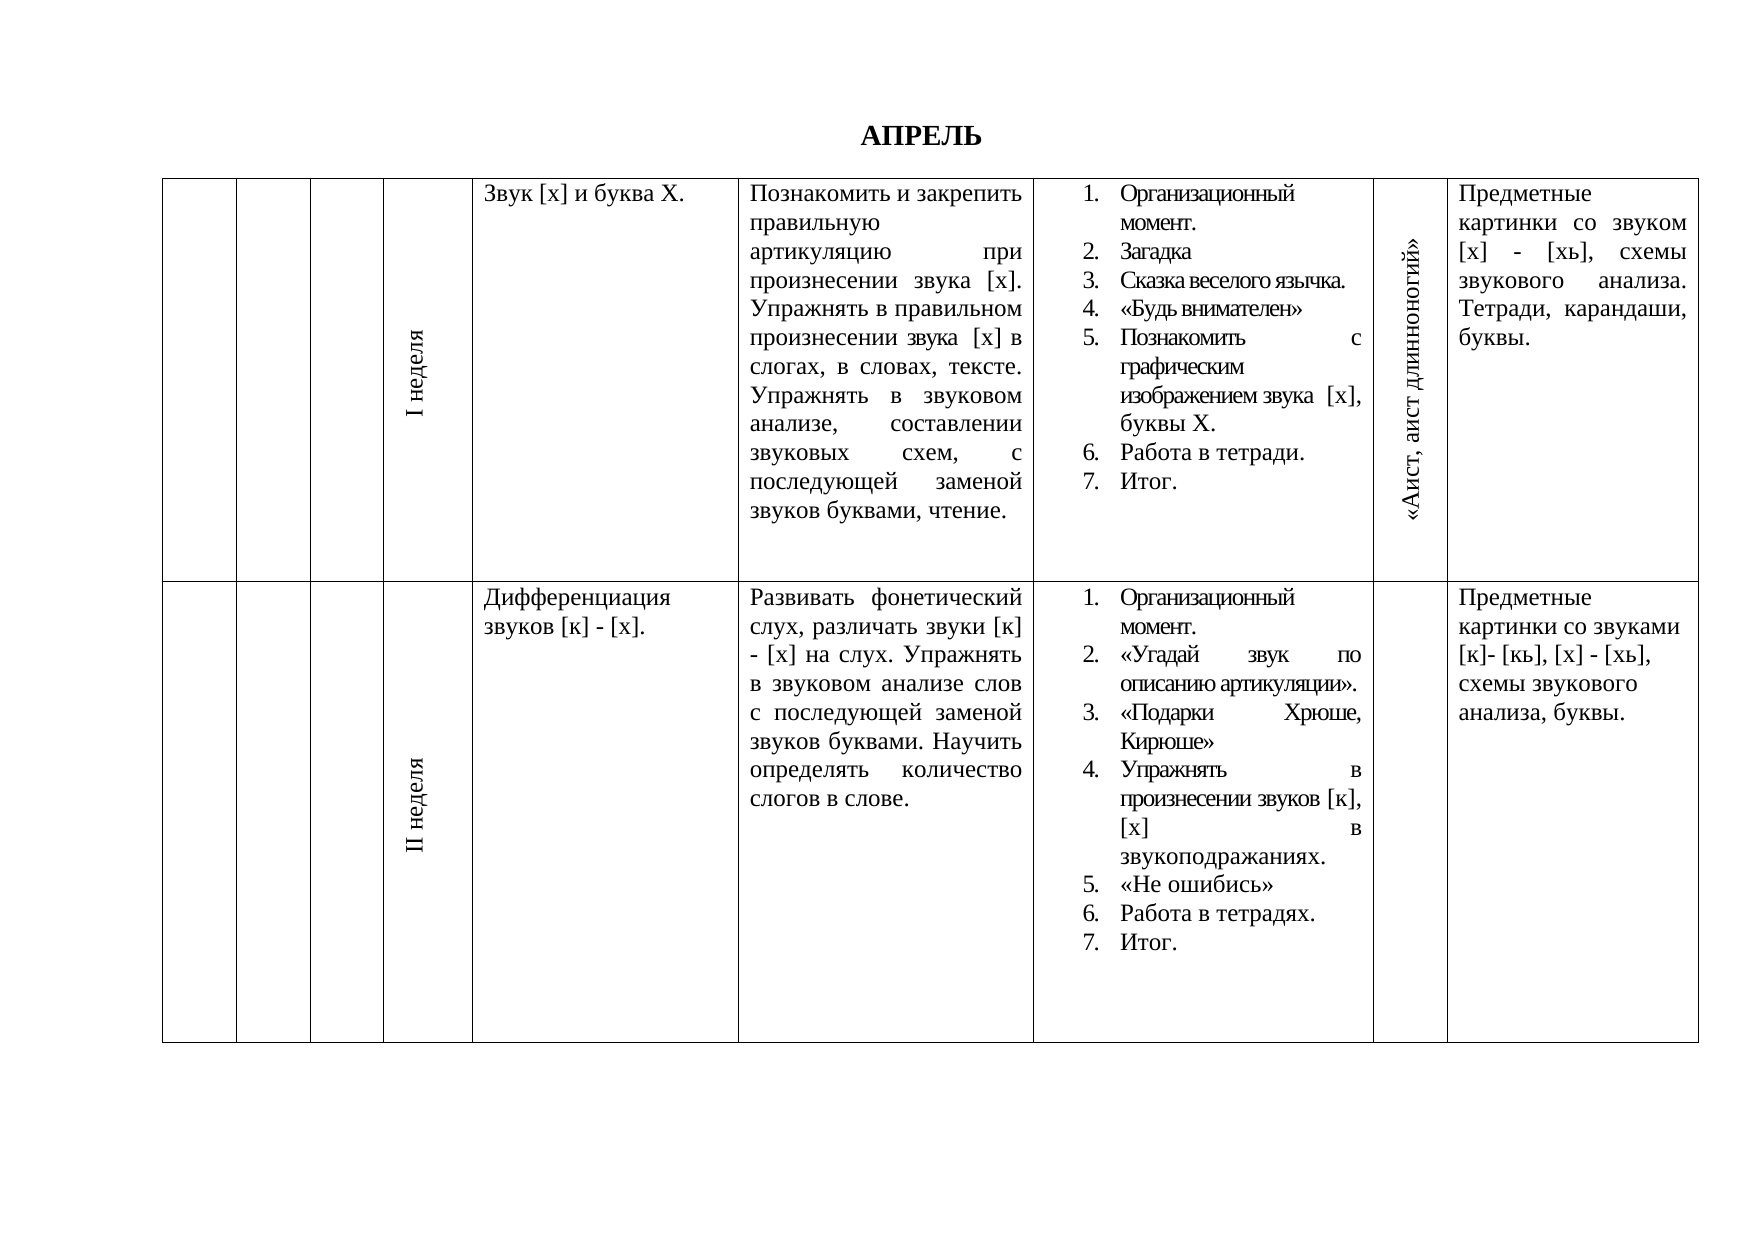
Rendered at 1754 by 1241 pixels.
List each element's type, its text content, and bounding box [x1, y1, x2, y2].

table_header «Аист, аист длинноногий» [1374, 179, 1447, 581]
table_header Звук [х] и буква Х. [473, 179, 738, 581]
table_cell Предметные картинки со звуками [к]- [кь], [х] - [хь], схемы звукового анализа, буквы. [1448, 582, 1698, 1042]
table_header [237, 179, 310, 581]
table_cell [163, 582, 236, 1042]
table_cell [1374, 582, 1447, 1042]
table_cell II неделя [384, 582, 472, 1042]
table_header [163, 179, 236, 581]
text АПРЕЛЬ [177, 118, 1665, 152]
table_cell Развивать фонетический слух, различать звуки [к] - [х] на слух. Упражнять в звуковом анализе слов с последующей заменой звуков буквами. Научить определять количество слогов в слове. [739, 582, 1033, 1042]
table_cell [311, 582, 383, 1042]
table_header [311, 179, 383, 581]
table_header Организационный момент. Загадка Сказка веселого язычка. «Будь внимателен» Познакомить с графическим изображением звука [х], буквы Х. Работа в тетради. Итог. [1034, 179, 1373, 581]
table_cell Организационный момент. «Угадай звук по описанию артикуляции». «Подарки Хрюше, Кирюше» Упражнять в произнесении звуков [к], [х] в звукоподражаниях. «Не ошибись» Работа в тетрадях. Итог. [1034, 582, 1373, 1042]
table_cell Дифференциация звуков [к] - [х]. [473, 582, 738, 1042]
table_header Познакомить и закрепить правильную артикуляцию при произнесении звука [х]. Упражнять в правильном произнесении звука [х] в слогах, в словах, тексте. Упражнять в звуковом анализе, составлении звуковых схем, с последующей заменой звуков буквами, чтение. [739, 179, 1033, 581]
table_cell [237, 582, 310, 1042]
table_header Предметные картинки со звуком [х] - [хь], схемы звукового анализа. Тетради, карандаши, буквы. [1448, 179, 1698, 581]
table_header I неделя [384, 179, 472, 581]
